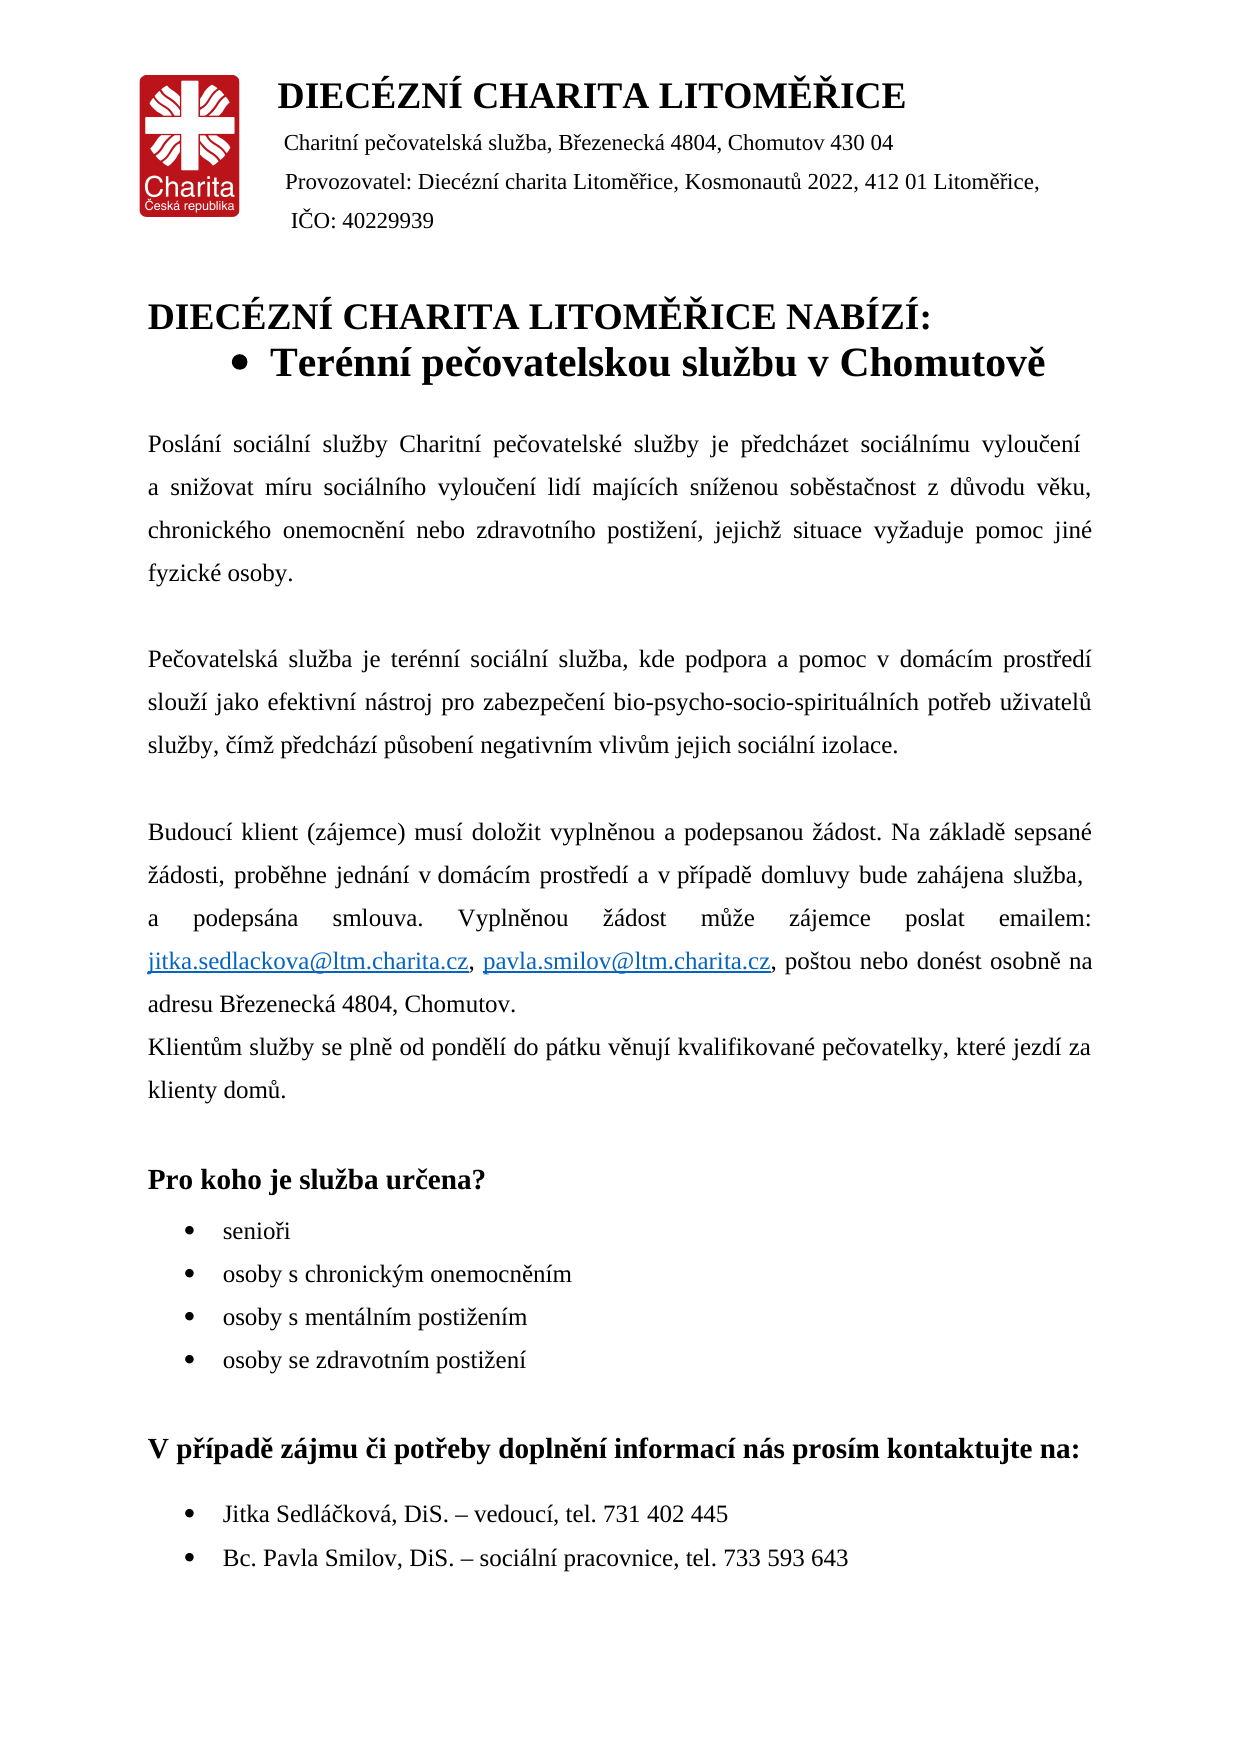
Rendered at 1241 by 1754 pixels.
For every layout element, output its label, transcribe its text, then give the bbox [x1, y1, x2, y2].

list osoby s chronickým onemocněním [185, 1259, 1093, 1288]
text V případě zájmu či potřeby doplnění informací nás prosím kontaktujte na: [148, 1431, 1093, 1465]
list osoby s mentálním postižením [185, 1302, 1093, 1331]
picture [139, 75, 240, 217]
list osoby se zdravotním postižení [185, 1345, 1093, 1374]
text Pečovatelská služba je terénní sociální služba, kde podpora a pomoc v domácím prostředí slouží jako efektivní nástroj pro zabezpečení bio-psycho-socio-spirituálních potřeb uživatelů služby, čímž předchází působení negativním vlivům jejich sociální izolace. [148, 644, 1093, 759]
text DIECÉZNÍ CHARITA LITOMĚŘICE NABÍZÍ: [148, 294, 1093, 338]
text Poslání sociální služby Charitní pečovatelské služby je předcházet sociálnímu vyloučení a snižovat míru sociálního vyloučení lidí majících sníženou soběstačnost z důvodu věku, chronického onemocnění nebo zdravotního postižení, jejichž situace vyžaduje pomoc jiné fyzické osoby. [148, 429, 1093, 587]
list Bc. Pavla Smilov, DiS. – sociální pracovnice, tel. 733 593 643 [185, 1543, 1093, 1571]
list senioři [185, 1216, 1093, 1244]
text Budoucí klient (zájemce) musí doložit vyplněnou a podepsanou žádost. Na základě sepsané žádosti, proběhne jednání v domácím prostředí a v případě domluvy bude zahájena služba, a podepsána smlouva. Vyplněnou žádost může zájemce poslat emailem: jitka.sedlackova@ltm.charita.cz, pavla.smilov@ltm.charita.cz, poštou nebo donést osobně na adresu Březenecká 4804, Chomutov. [148, 817, 1093, 1018]
text Pro koho je služba určena? [148, 1162, 1093, 1195]
text Klientům služby se plně od pondělí do pátku věnují kvalifikované pečovatelky, které jezdí za klienty domů. [148, 1032, 1093, 1104]
list Terénní pečovatelskou službu v Chomutově [185, 338, 1093, 386]
list Jitka Sedláčková, DiS. – vedoucí, tel. 731 402 445 [185, 1499, 1093, 1528]
